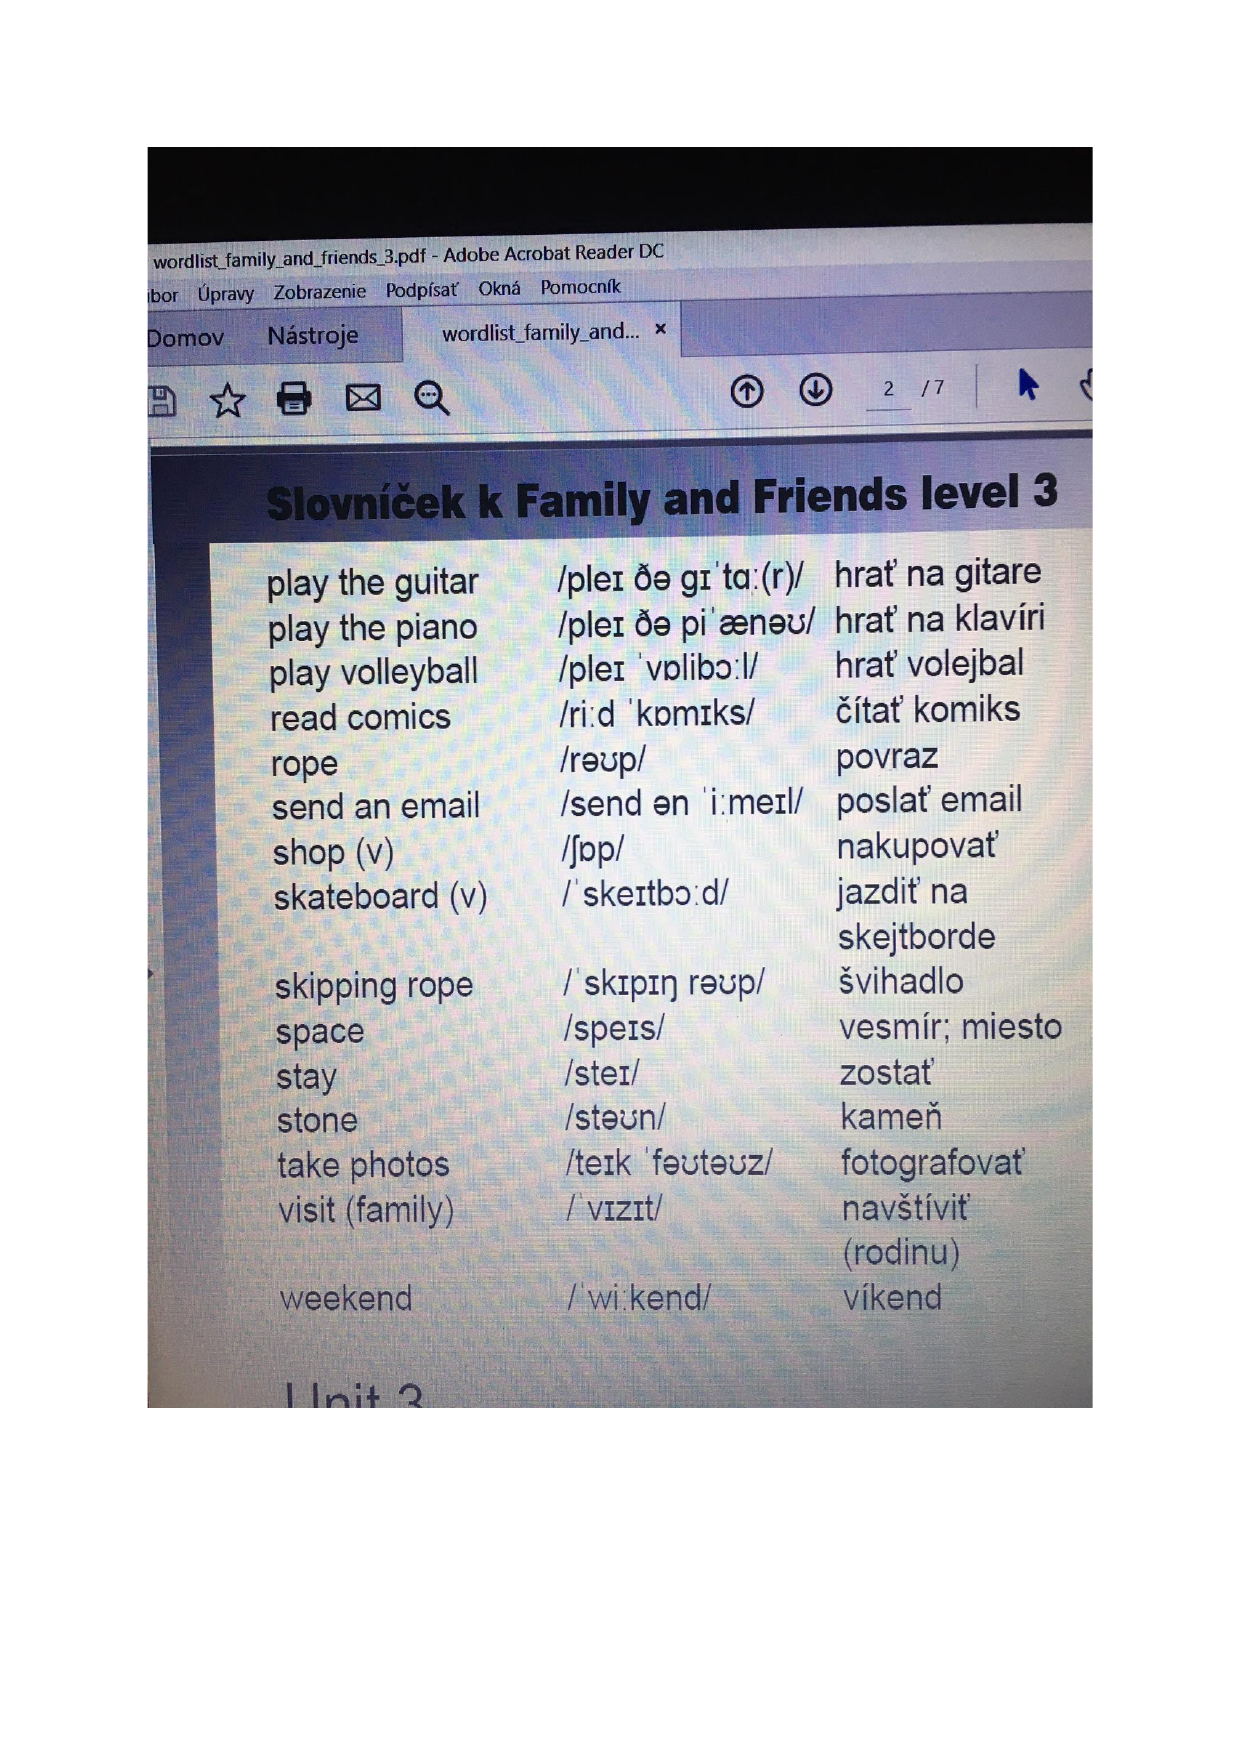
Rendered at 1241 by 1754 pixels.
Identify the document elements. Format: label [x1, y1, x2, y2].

picture [147, 147, 1093, 1408]
